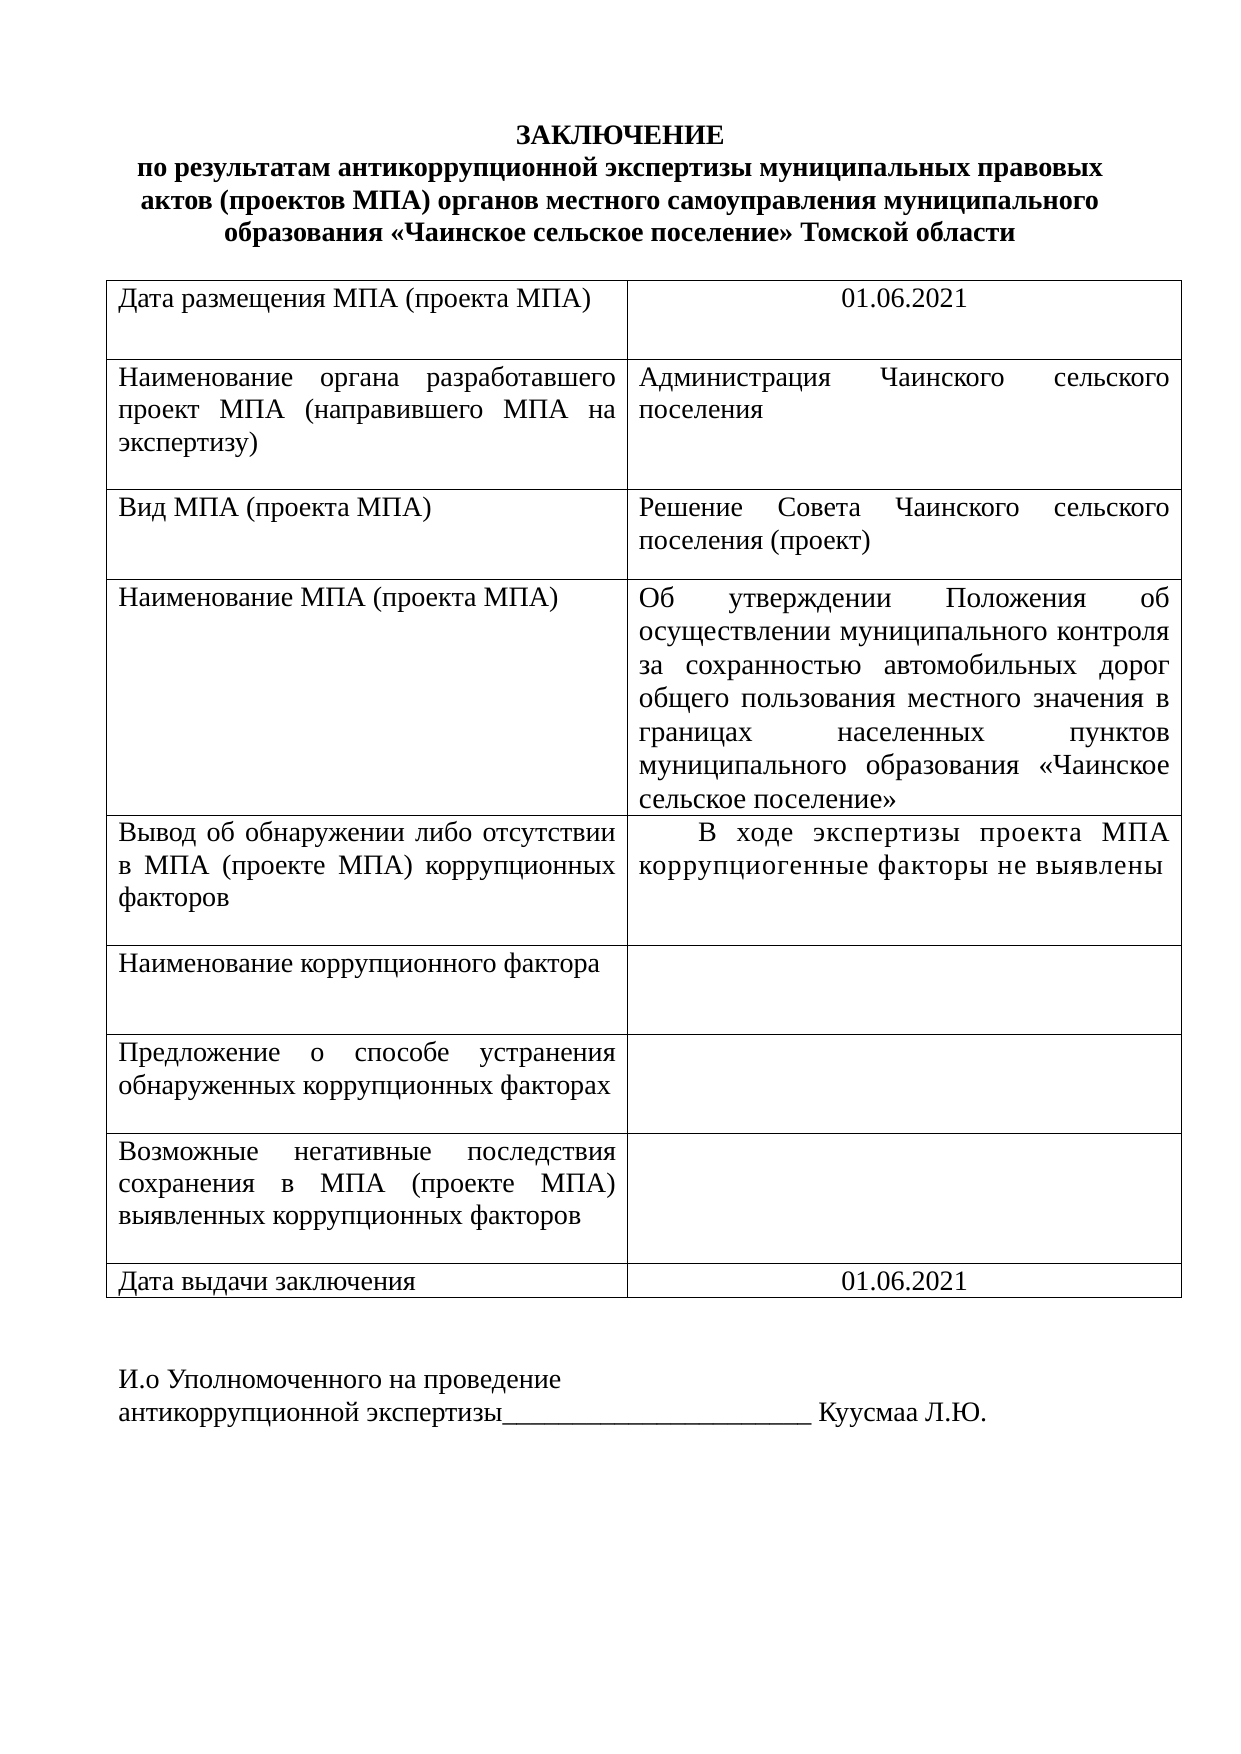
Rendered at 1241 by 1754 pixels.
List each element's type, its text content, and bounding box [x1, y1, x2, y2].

table_cell [628, 1035, 1181, 1132]
table_cell В ходе экспертизы проекта МПА коррупциогенные факторы не выявлены [628, 816, 1181, 945]
table_cell Дата выдачи заключения [107, 1264, 627, 1297]
table_cell Решение Совета Чаинского сельского поселения (проект) [628, 490, 1181, 579]
table_cell Возможные негативные последствия сохранения в МПА (проекте МПА) выявленных коррупционных факторов [107, 1134, 627, 1263]
table_cell Наименование органа разработавшего проект МПА (направившего МПА на экспертизу) [107, 360, 627, 489]
table_cell Об утверждении Положения об осуществлении муниципального контроля за сохранностью автомобильных дорог общего пользования местного значения в границах населенных пунктов муниципального образования «Чаинское сельское поселение» [628, 580, 1181, 814]
table_cell Предложение о способе устранения обнаруженных коррупционных факторах [107, 1035, 627, 1132]
table_header Дата размещения МПА (проекта МПА) [107, 281, 627, 359]
table_cell Вид МПА (проекта МПА) [107, 490, 627, 579]
text по результатам антикоррупционной экспертизы муниципальных правовых актов (проектов МПА) органов местного самоуправления муниципального образования «Чаинское сельское поселение» Томской области [118, 151, 1122, 248]
table_cell 01.06.2021 [628, 1264, 1181, 1297]
table_cell Наименование МПА (проекта МПА) [107, 580, 627, 814]
text И.о Уполномоченного на проведение [118, 1362, 1122, 1395]
table_cell Наименование коррупционного фактора [107, 946, 627, 1034]
table_cell Вывод об обнаружении либо отсутствии в МПА (проекте МПА) коррупционных факторов [107, 816, 627, 945]
table_cell [628, 946, 1181, 1034]
text ЗАКЛЮЧЕНИЕ [118, 118, 1122, 151]
table_header 01.06.2021 [628, 281, 1181, 359]
text антикоррупционной экспертизы______________________ Куусмаа Л.Ю. [118, 1395, 1122, 1427]
table_cell [628, 1134, 1181, 1263]
table_cell Администрация Чаинского сельского поселения [628, 360, 1181, 489]
